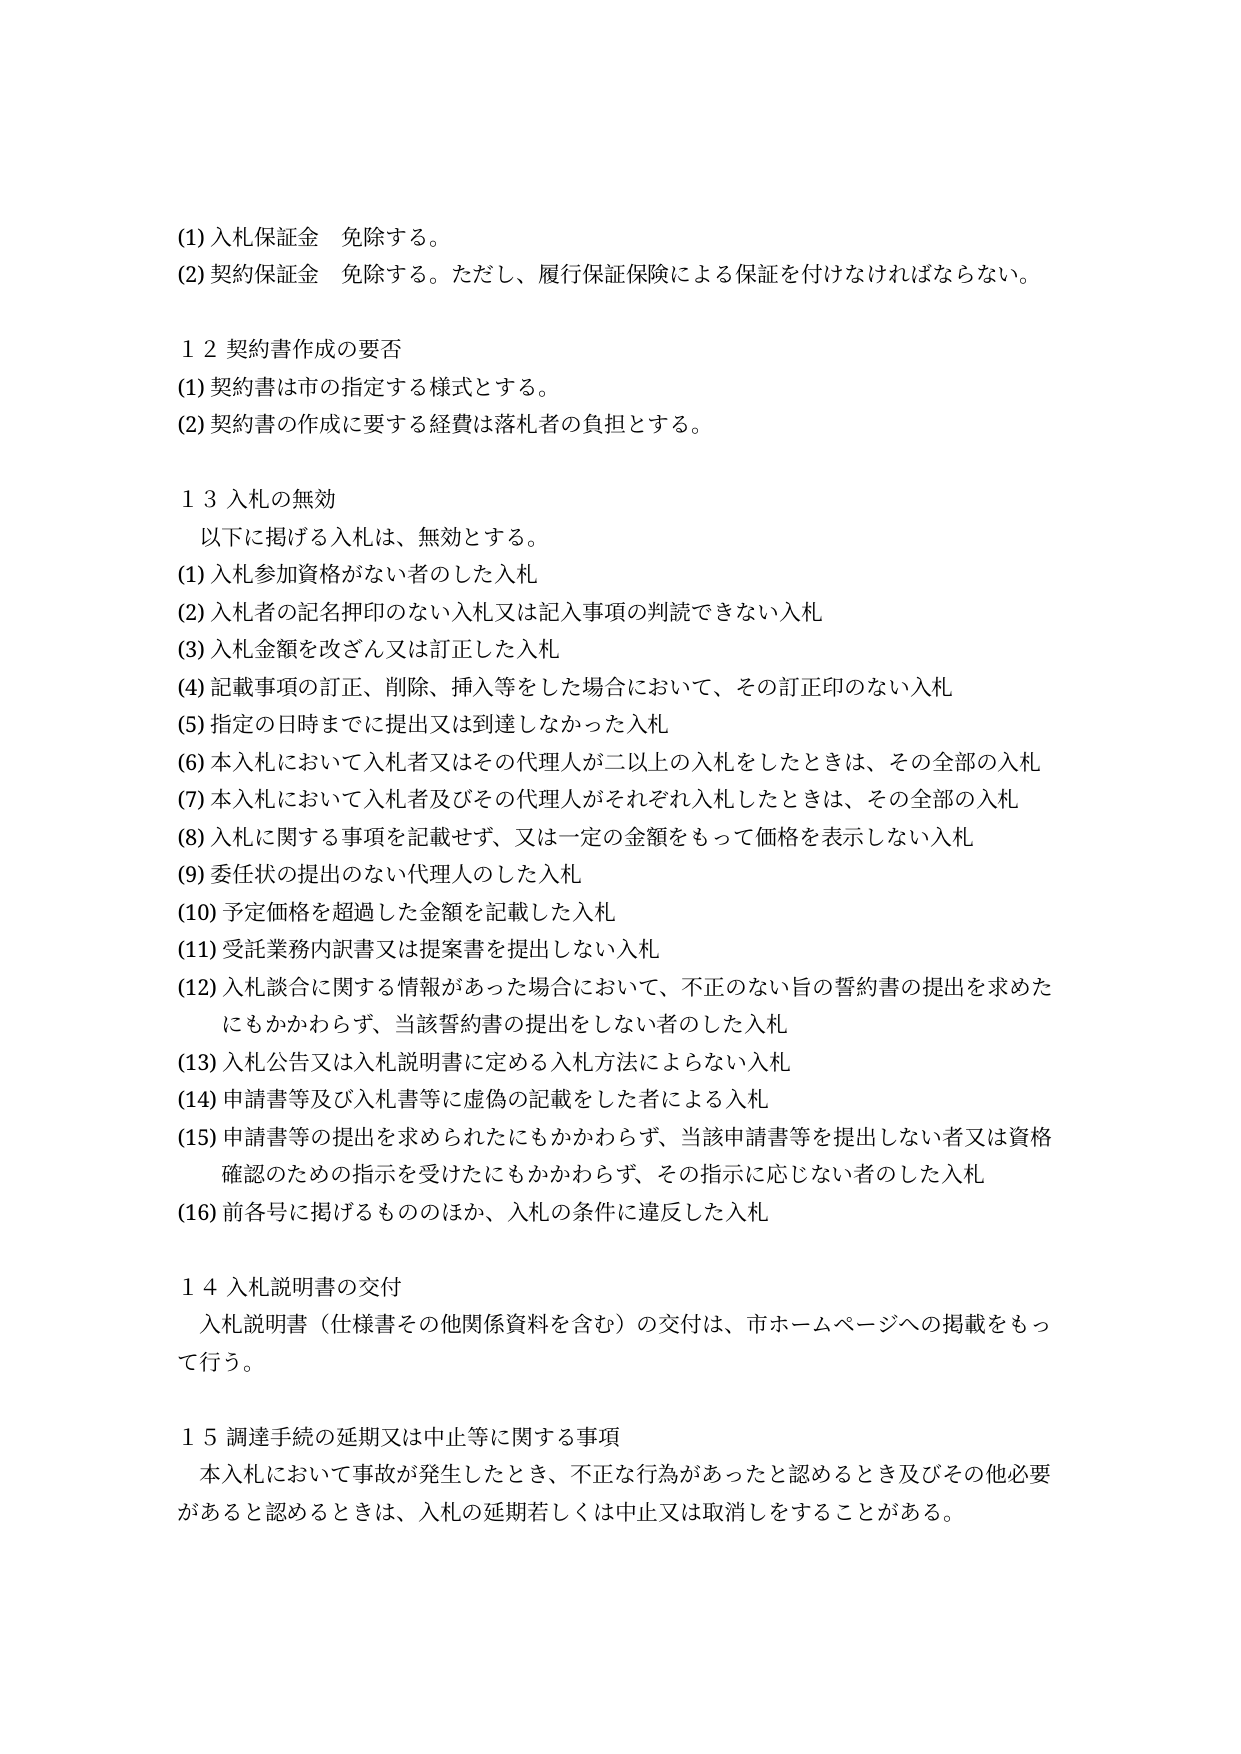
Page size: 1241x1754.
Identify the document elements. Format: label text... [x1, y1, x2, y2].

text １４ 入札説明書の交付 [177, 1267, 1063, 1304]
text (1) 入札参加資格がない者のした入札 [177, 554, 1063, 592]
text (11) 受託業務内訳書又は提案書を提出しない入札 [177, 929, 1063, 967]
text (4) 記載事項の訂正、削除、挿入等をした場合において、その訂正印のない入札 [177, 667, 1063, 704]
text (3) 入札金額を改ざん又は訂正した入札 [177, 629, 1063, 667]
text １３ 入札の無効 [177, 479, 1063, 517]
text １２ 契約書作成の要否 [177, 329, 1063, 367]
text (9) 委任状の提出のない代理人のした入札 [177, 854, 1063, 892]
text (1) 契約書は市の指定する様式とする。 [177, 367, 1063, 404]
text １５ 調達手続の延期又は中止等に関する事項 [177, 1417, 1063, 1454]
text (2) 入札者の記名押印のない入札又は記入事項の判読できない入札 [177, 592, 1063, 629]
text (13) 入札公告又は入札説明書に定める入札方法によらない入札 [177, 1042, 1063, 1079]
text (10) 予定価格を超過した金額を記載した入札 [177, 892, 1063, 929]
text (12) 入札談合に関する情報があった場合において、不正のない旨の誓約書の提出を求めたにもかかわらず、当該誓約書の提出をしない者のした入札 [177, 967, 1063, 1042]
text (1) 入札保証金 免除する。 [177, 217, 1063, 254]
text 以下に掲げる入札は、無効とする。 [177, 517, 1063, 554]
text (14) 申請書等及び入札書等に虚偽の記載をした者による入札 [177, 1079, 1063, 1117]
text (6) 本入札において入札者又はその代理人が二以上の入札をしたときは、その全部の入札 [177, 742, 1063, 779]
text (5) 指定の日時までに提出又は到達しなかった入札 [177, 704, 1063, 742]
text 本入札において事故が発生したとき、不正な行為があったと認めるとき及びその他必要があると認めるときは、入札の延期若しくは中止又は取消しをすることがある。 [177, 1454, 1063, 1529]
text (2) 契約保証金 免除する。ただし、履行保証保険による保証を付けなければならない。 [177, 254, 1063, 292]
text (8) 入札に関する事項を記載せず、又は一定の金額をもって価格を表示しない入札 [177, 817, 1063, 854]
text (15) 申請書等の提出を求められたにもかかわらず、当該申請書等を提出しない者又は資格確認のための指示を受けたにもかかわらず、その指示に応じない者のした入札 [177, 1117, 1063, 1192]
text 入札説明書（仕様書その他関係資料を含む）の交付は、市ホームページへの掲載をもって行う。 [177, 1304, 1063, 1379]
text (16) 前各号に掲げるもののほか、入札の条件に違反した入札 [177, 1192, 1063, 1229]
text (7) 本入札において入札者及びその代理人がそれぞれ入札したときは、その全部の入札 [177, 779, 1063, 817]
text (2) 契約書の作成に要する経費は落札者の負担とする。 [177, 404, 1063, 442]
